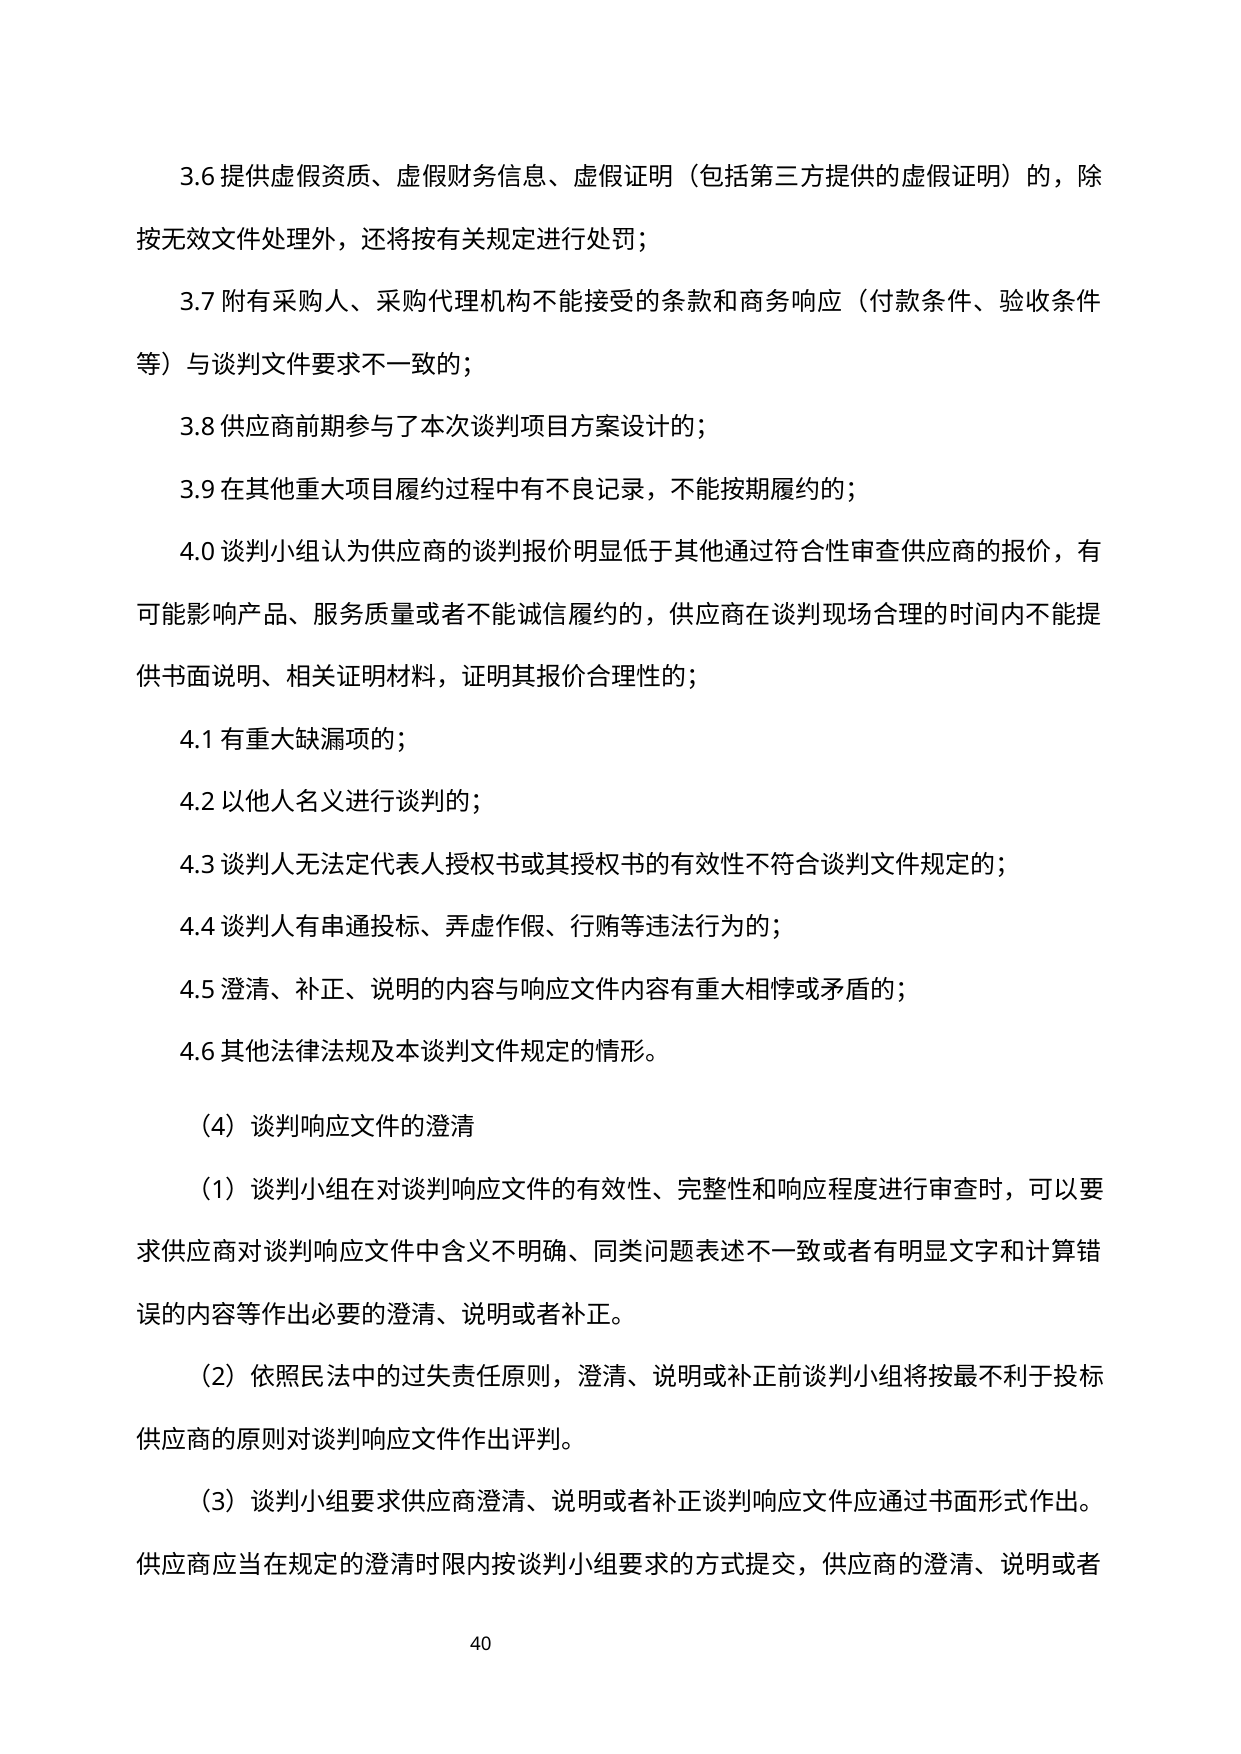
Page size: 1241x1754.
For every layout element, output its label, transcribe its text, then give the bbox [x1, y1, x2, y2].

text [136, 1461, 1104, 1586]
text 4.1有重大缺漏项的； [136, 698, 1104, 761]
text 4.6其他法律法规及本谈判文件规定的情形。 [136, 1011, 1104, 1073]
text 4.3谈判人无法定代表人授权书或其授权书的有效性不符合谈判文件规定的； [136, 823, 1104, 886]
text 4.2以他人名义进行谈判的； [136, 761, 1104, 823]
text 4.5澄清、补正、说明的内容与响应文件内容有重大相悖或矛盾的； [136, 948, 1104, 1011]
text 3.8供应商前期参与了本次谈判项目方案设计的； [136, 386, 1104, 448]
text （1）谈判小组在对谈判响应文件的有效性、完整性和响应程度进行审查时，可以要求供应商对谈判响应文件中含义不明确、同类问题表述不一致或者有明显文字和计算错误的内容等作出必要的澄清、说明或者补正。 [136, 1148, 1104, 1336]
text （4）谈判响应文件的澄清 [136, 1086, 1104, 1148]
text 3.6提供虚假资质、虚假财务信息、虚假证明（包括第三方提供的虚假证明）的，除按无效文件处理外，还将按有关规定进行处罚； [136, 136, 1104, 261]
text （2）依照民法中的过失责任原则，澄清、说明或补正前谈判小组将按最不利于投标供应商的原则对谈判响应文件作出评判。 [136, 1336, 1104, 1461]
text 4.4谈判人有串通投标、弄虚作假、行贿等违法行为的； [136, 886, 1104, 948]
text 3.9在其他重大项目履约过程中有不良记录，不能按期履约的； [136, 448, 1104, 511]
text 3.7附有采购人、采购代理机构不能接受的条款和商务响应（付款条件、验收条件等）与谈判文件要求不一致的； [136, 261, 1104, 386]
text 4.0谈判小组认为供应商的谈判报价明显低于其他通过符合性审查供应商的报价，有可能影响产品、服务质量或者不能诚信履约的，供应商在谈判现场合理的时间内不能提供书面说明、相关证明材料，证明其报价合理性的； [136, 511, 1104, 698]
